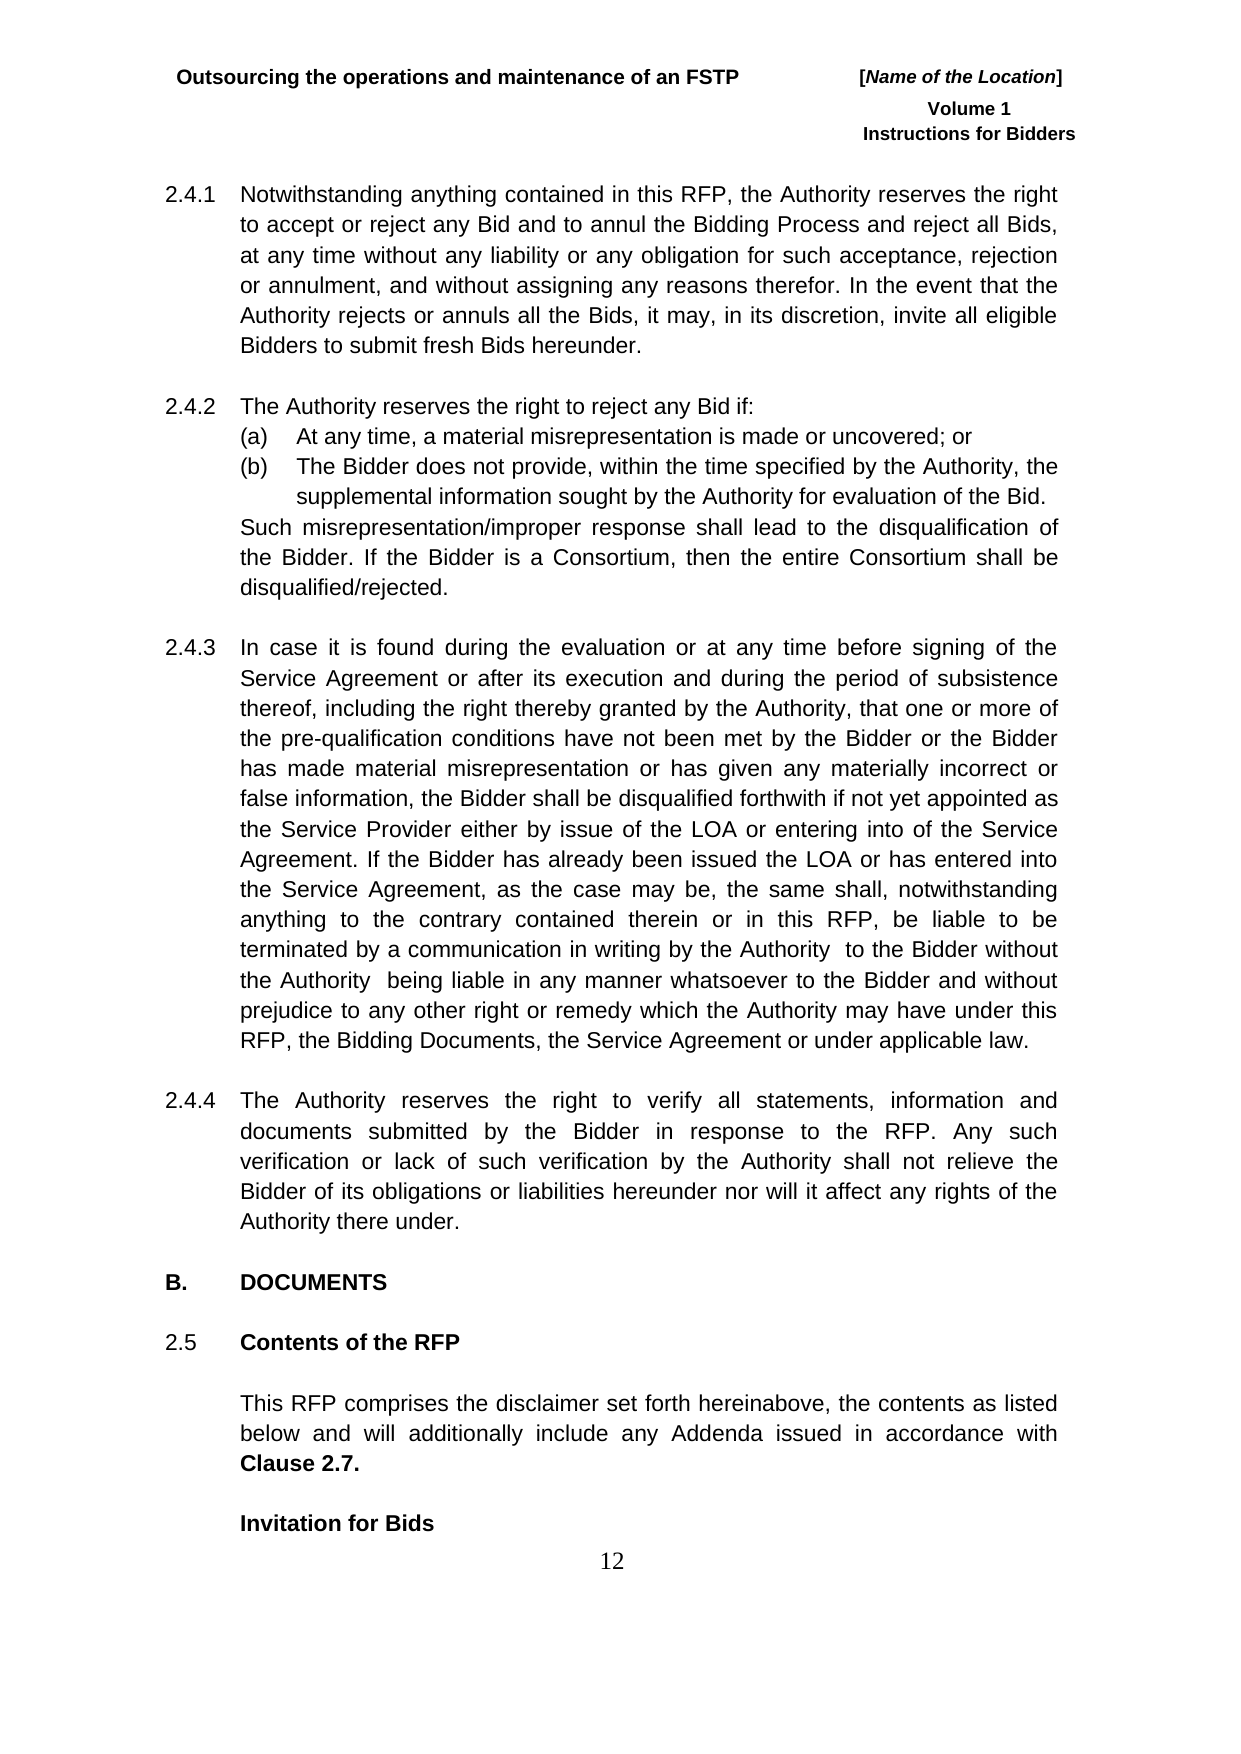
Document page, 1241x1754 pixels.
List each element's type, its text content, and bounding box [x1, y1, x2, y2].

list In case it is found during the evaluation or at any time before signing of the Service Agreement or after its execution and during the period of subsistence thereof, including the right thereby granted by the Authority, that one or more of the pre-qualification conditions have not been met by the Bidder or the Bidder has made material misrepresentation or has given any materially incorrect or false information, the Bidder shall be disqualified forthwith if not yet appointed as the Service Provider either by issue of the LOA or entering into of the Service Agreement. If the Bidder has already been issued the LOA or has entered into the Service Agreement, as the case may be, the same shall, notwithstanding anything to the contrary contained therein or in this RFP, be liable to be terminated by a communication in writing by the Authority to the Bidder without the Authority being liable in any manner whatsoever to the Bidder and without prejudice to any other right or remedy which the Authority may have under this RFP, the Bidding Documents, the Service Agreement or under applicable law. [165, 634, 1059, 1053]
list At any time, a material misrepresentation is made or uncovered; or [240, 423, 1059, 449]
list The Bidder does not provide, within the time specified by the Authority, the supplemental information sought by the Authority for evaluation of the Bid. [240, 453, 1059, 509]
text This RFP comprises the disclaimer set forth hereinabove, the contents as listed below and will additionally include any Addenda issued in accordance with Clause 2.7. [240, 1389, 1059, 1476]
text Invitation for Bids [240, 1510, 1059, 1537]
list The Authority reserves the right to reject any Bid if: [165, 393, 1059, 419]
list The Authority reserves the right to verify all statements, information and documents submitted by the Bidder in response to the RFP. Any such verification or lack of such verification by the Authority shall not relieve the Bidder of its obligations or liabilities hereunder nor will it affect any rights of the Authority there under. [165, 1087, 1059, 1234]
text Such misrepresentation/improper response shall lead to the disqualification of the Bidder. If the Bidder is a Consortium, then the entire Consortium shall be disqualified/rejected. [240, 513, 1059, 600]
list Contents of the RFP [165, 1329, 1059, 1355]
list DOCUMENTS [165, 1269, 1059, 1295]
list Notwithstanding anything contained in this RFP, the Authority reserves the right to accept or reject any Bid and to annul the Bidding Process and reject all Bids, at any time without any liability or any obligation for such acceptance, rejection or annulment, and without assigning any reasons therefor. In the event that the Authority rejects or annuls all the Bids, it may, in its discretion, invite all eligible Bidders to submit fresh Bids hereunder. [165, 181, 1059, 358]
